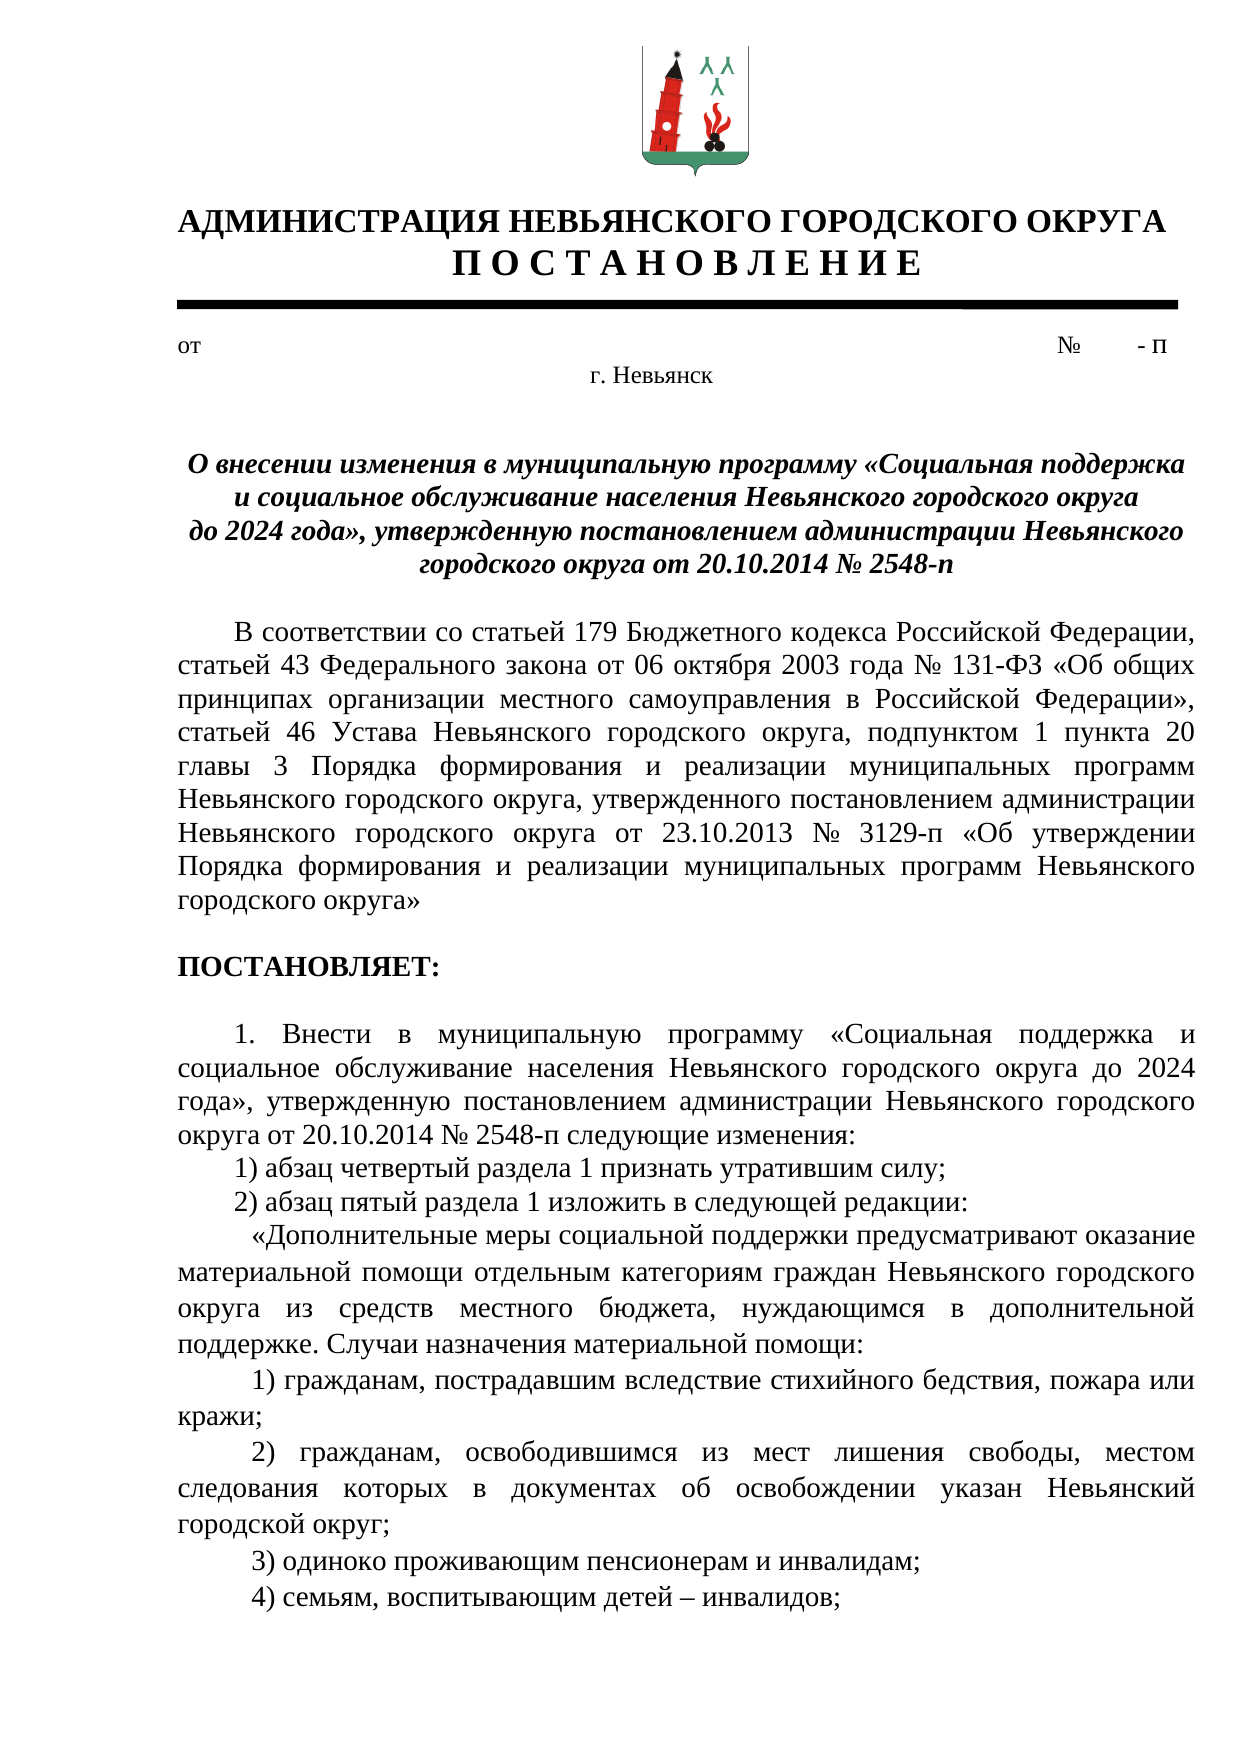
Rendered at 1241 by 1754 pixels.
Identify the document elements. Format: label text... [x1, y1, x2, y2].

text 1. Внести в муниципальную программу «Социальная поддержка и социальное обслуживание населения Невьянского городского округа до 2024 года», утвержденную постановлением администрации Невьянского городского округа от 20.10.2014 № 2548-п следующие изменения: [177, 1016, 1196, 1150]
text 2) абзац пятый раздела 1 изложить в следующей редакции: [177, 1184, 1196, 1217]
text 1) гражданам, пострадавшим вследствие стихийного бедствия, пожара или кражи; [177, 1362, 1196, 1432]
text В соответствии со статьей 179 Бюджетного кодекса Российской Федерации, статьей 43 Федерального закона от 06 октября 2003 года № 131-ФЗ «Об общих принципах организации местного самоуправления в Российской Федерации», статьей 46 Устава Невьянского городского округа, подпунктом 1 пункта 20 главы 3 Порядка формирования и реализации муниципальных программ Невьянского городского округа, утвержденного постановлением администрации Невьянского городского округа от 23.10.2013 № 3129-п «Об утверждении Порядка формирования и реализации муниципальных программ Невьянского городского округа» [177, 614, 1196, 916]
text «Дополнительные меры социальной поддержки предусматривают оказание материальной помощи отдельным категориям граждан Невьянского городского округа из средств местного бюджета, нуждающимся в дополнительной поддержке. Случаи назначения материальной помощи: [177, 1217, 1196, 1359]
text 4) семьям, воспитывающим детей – инвалидов; [177, 1579, 1196, 1612]
text 1) абзац четвертый раздела 1 признать утратившим силу; [177, 1150, 1196, 1184]
text О внесении изменения в муниципальную программу «Социальная поддержка и социальное обслуживание населения Невьянского городского округа до 2024 года», утвержденную постановлением администрации Невьянского городского округа от 20.10.2014 № 2548-п [177, 446, 1196, 580]
text г. Невьянск [177, 360, 1196, 388]
text 2) гражданам, освободившимся из мест лишения свободы, местом следования которых в документах об освобождении указан Невьянский городской округ; [177, 1434, 1196, 1540]
text от № - п [177, 326, 1196, 360]
text АДМИНИСТРАЦИЯ НЕВЬЯНСКОГО ГОРОДСКОГО ОКРУГА [177, 202, 1196, 240]
text 3) одиноко проживающим пенсионерам и инвалидам; [177, 1543, 1196, 1576]
text ПОСТАНОВЛЯЕТ: [177, 949, 1196, 983]
text П О С Т А Н О В Л Е Н И Е [177, 240, 1196, 283]
